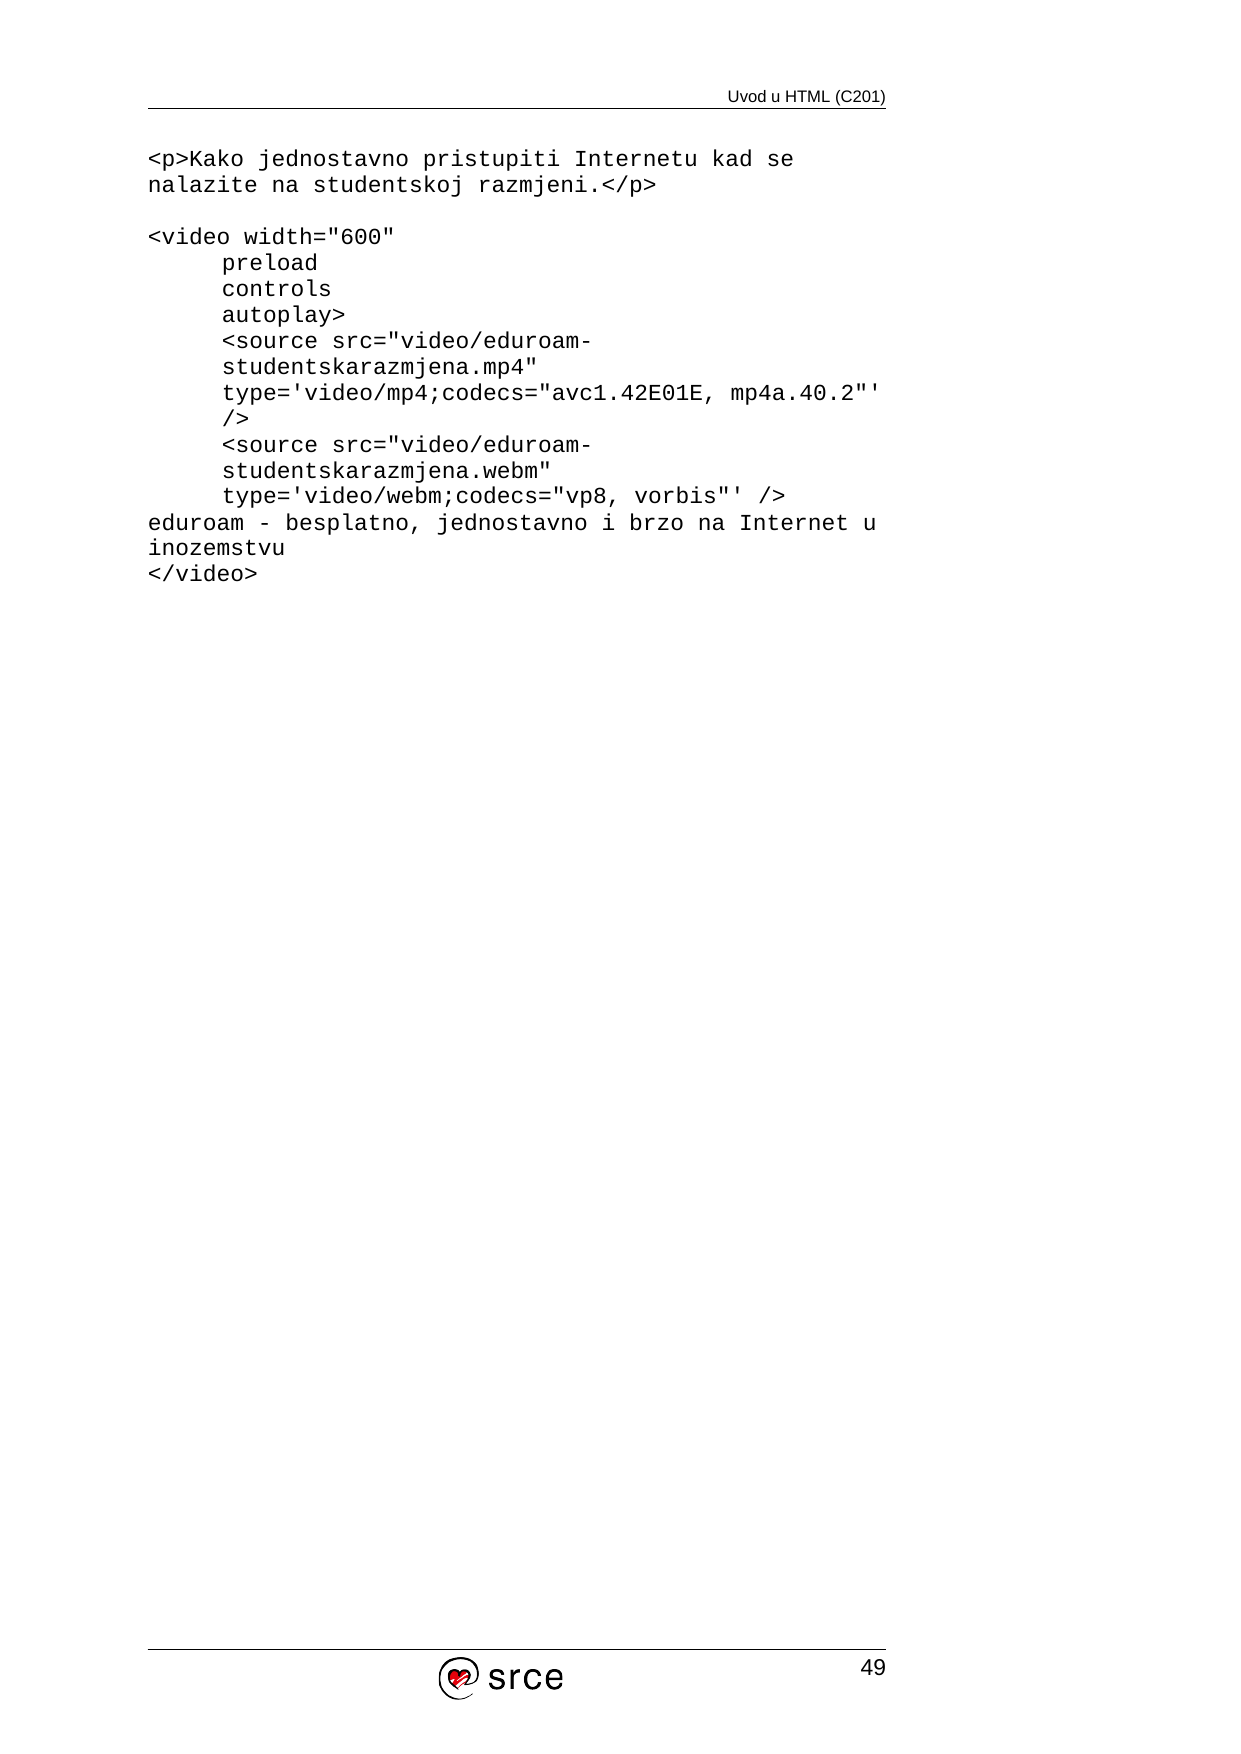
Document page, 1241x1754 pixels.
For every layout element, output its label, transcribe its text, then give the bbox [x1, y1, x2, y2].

text <p>Kako jednostavno pristupiti Internetu kad se nalazite na studentskoj razmjeni.</p> [148, 148, 886, 199]
text <video width="600" [148, 226, 886, 251]
text preload [148, 251, 886, 277]
text controls [148, 277, 886, 303]
picture [438, 1657, 563, 1700]
text autoplay> [148, 303, 886, 329]
text </video> [148, 563, 886, 589]
text <source src="video/eduroam-studentskarazmjena.webm" type='video/webm;codecs="vp8, vorbis"' /> [222, 433, 886, 511]
text <source src="video/eduroam-studentskarazmjena.mp4" type='video/mp4;codecs="avc1.42E01E, mp4a.40.2"' /> [222, 329, 886, 433]
text eduroam - besplatno, jednostavno i brzo na Internet u inozemstvu [148, 511, 886, 563]
